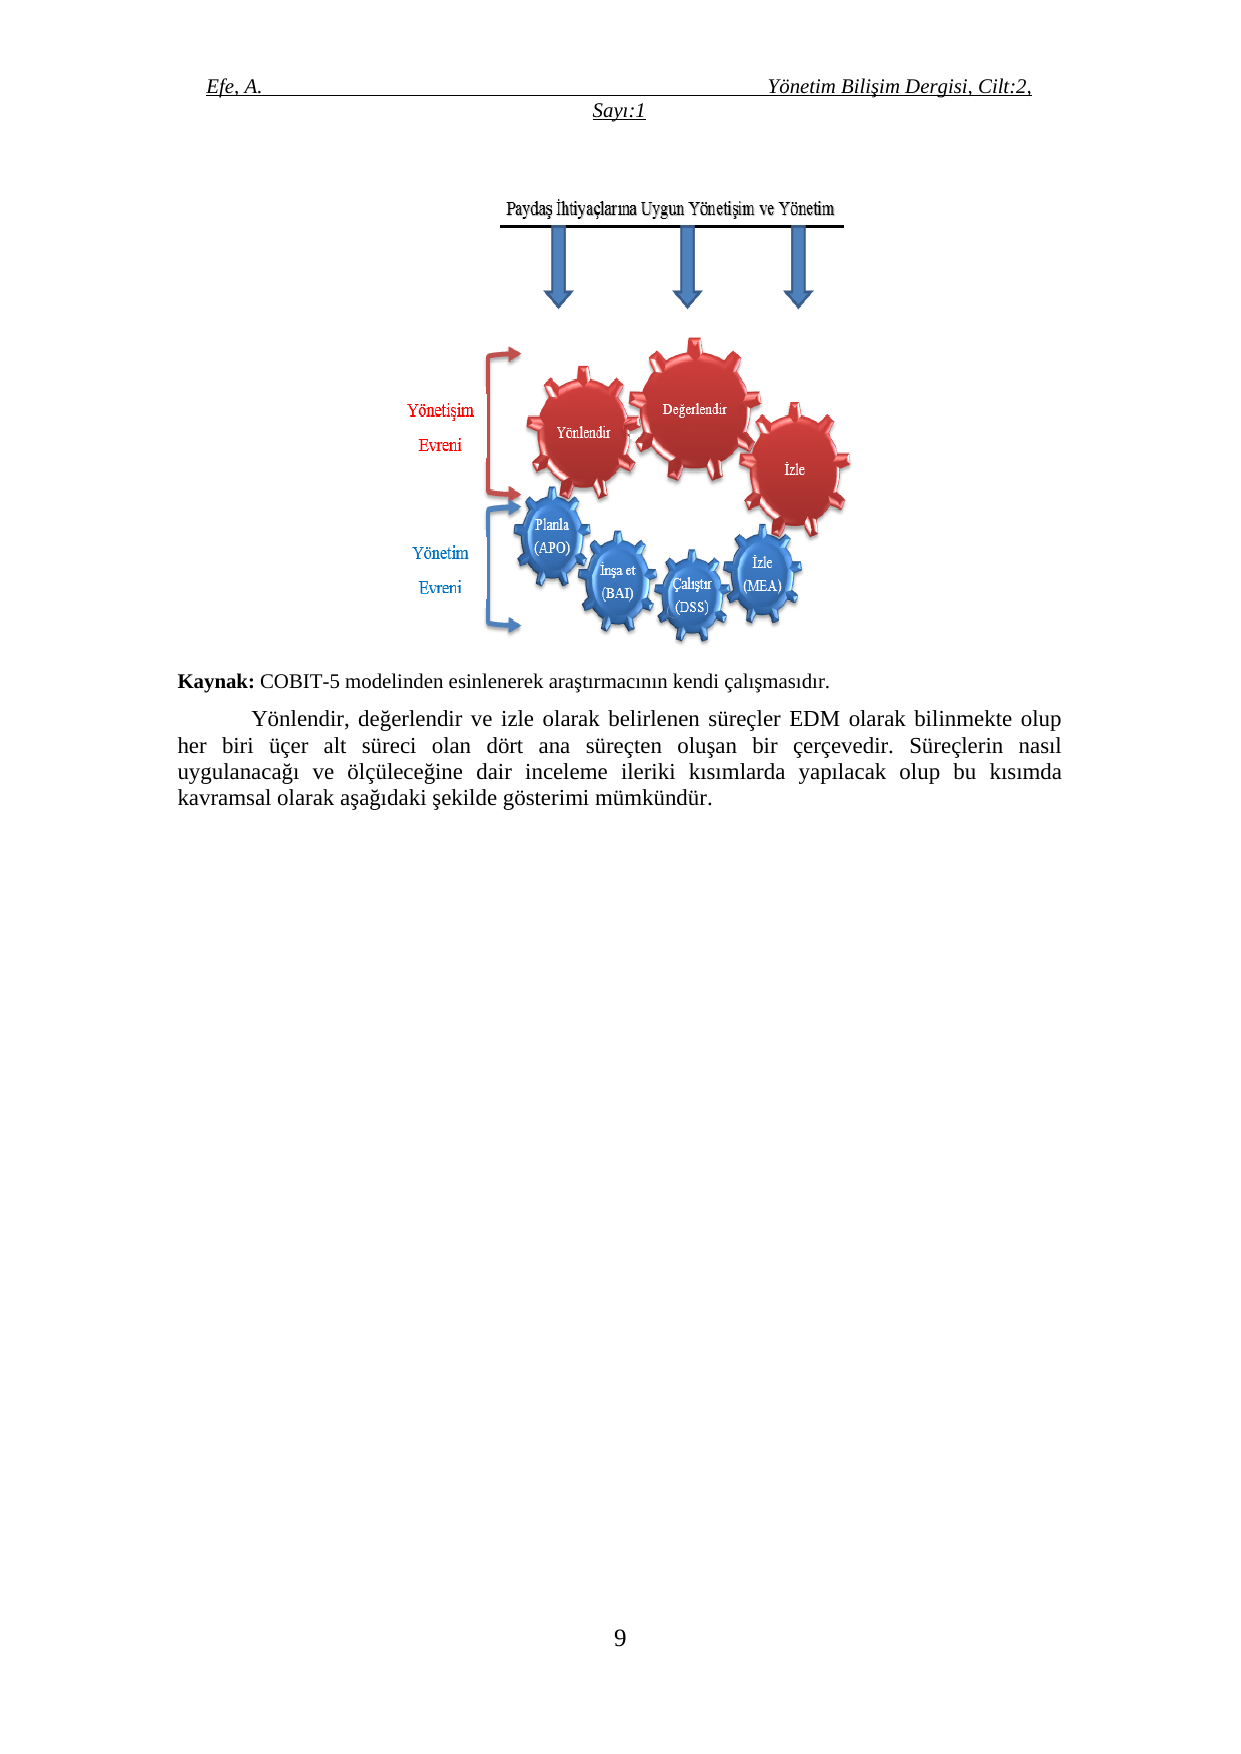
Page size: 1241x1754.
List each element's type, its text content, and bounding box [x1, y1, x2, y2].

text Yönlendir, değerlendir ve izle olarak belirlenen süreçler EDM olarak bilinmekte olup her biri üçer alt süreci olan dört ana süreçten oluşan bir çerçevedir. Süreçlerin nasıl uygulanacağı ve ölçüleceğine dair inceleme ileriki kısımlarda yapılacak olup bu kısımda kavramsal olarak aşağıdaki şekilde gösterimi mümkündür. [177, 705, 1063, 811]
picture [384, 177, 856, 657]
text Kaynak: COBIT-5 modelinden esinlenerek araştırmacının kendi çalışmasıdır. [177, 669, 1063, 693]
